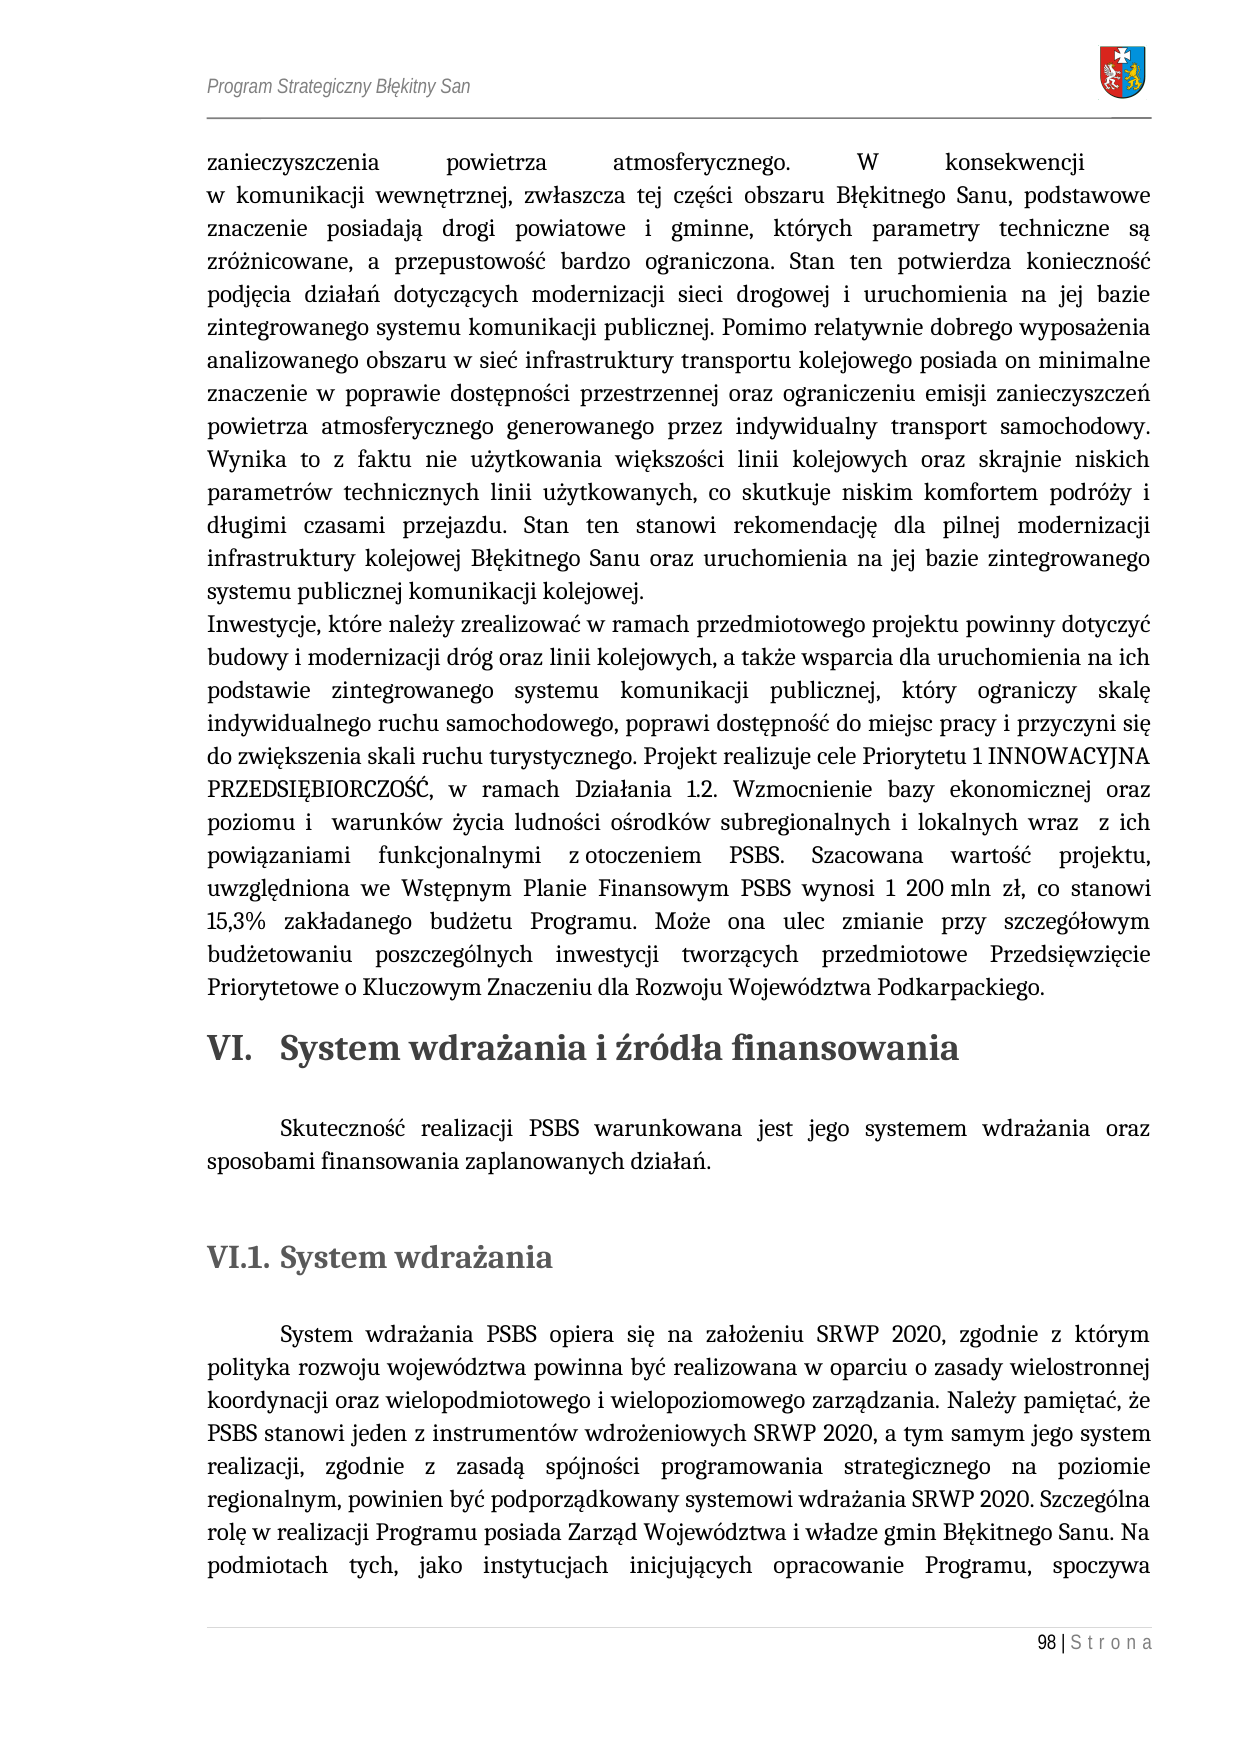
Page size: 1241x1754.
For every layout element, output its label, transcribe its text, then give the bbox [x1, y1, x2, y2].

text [207, 148, 1152, 606]
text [207, 1320, 1152, 1580]
subtitle VI.1. System wdrażania [207, 1238, 1152, 1277]
text Skuteczność realizacji PSBS warunkowana jest jego systemem wdrażania oraz sposobami finansowania zaplanowanych działań. [207, 1114, 1152, 1176]
text VI. System wdrażania i źródła finansowania [207, 1027, 1152, 1070]
text Inwestycje, które należy zrealizować w ramach przedmiotowego projektu powinny dotyczyć budowy i modernizacji dróg oraz linii kolejowych, a także wsparcia dla uruchomienia na ich podstawie zintegrowanego systemu komunikacji publicznej, który ograniczy skalę indywidualnego ruchu samochodowego, poprawi dostępność do miejsc pracy i przyczyni się do zwiększenia skali ruchu turystycznego. Projekt realizuje cele Priorytetu 1 INNOWACYJNA PRZEDSIĘBIORCZOŚĆ, w ramach Działania 1.2. Wzmocnienie bazy ekonomicznej oraz poziomu i warunków życia ludności ośrodków subregionalnych i lokalnych wraz z ich powiązaniami funkcjonalnymi z otoczeniem PSBS. Szacowana wartość projektu, uwzględniona we Wstępnym Planie Finansowym PSBS wynosi 1 200 mln zł, co stanowi 15,3% zakładanego budżetu Programu. Może ona ulec zmianie przy szczegółowym budżetowaniu poszczególnych inwestycji tworzących przedmiotowe Przedsięwzięcie Priorytetowe o Kluczowym Znaczeniu dla Rozwoju Województwa Podkarpackiego. [207, 610, 1152, 1002]
picture [1098, 45, 1147, 100]
